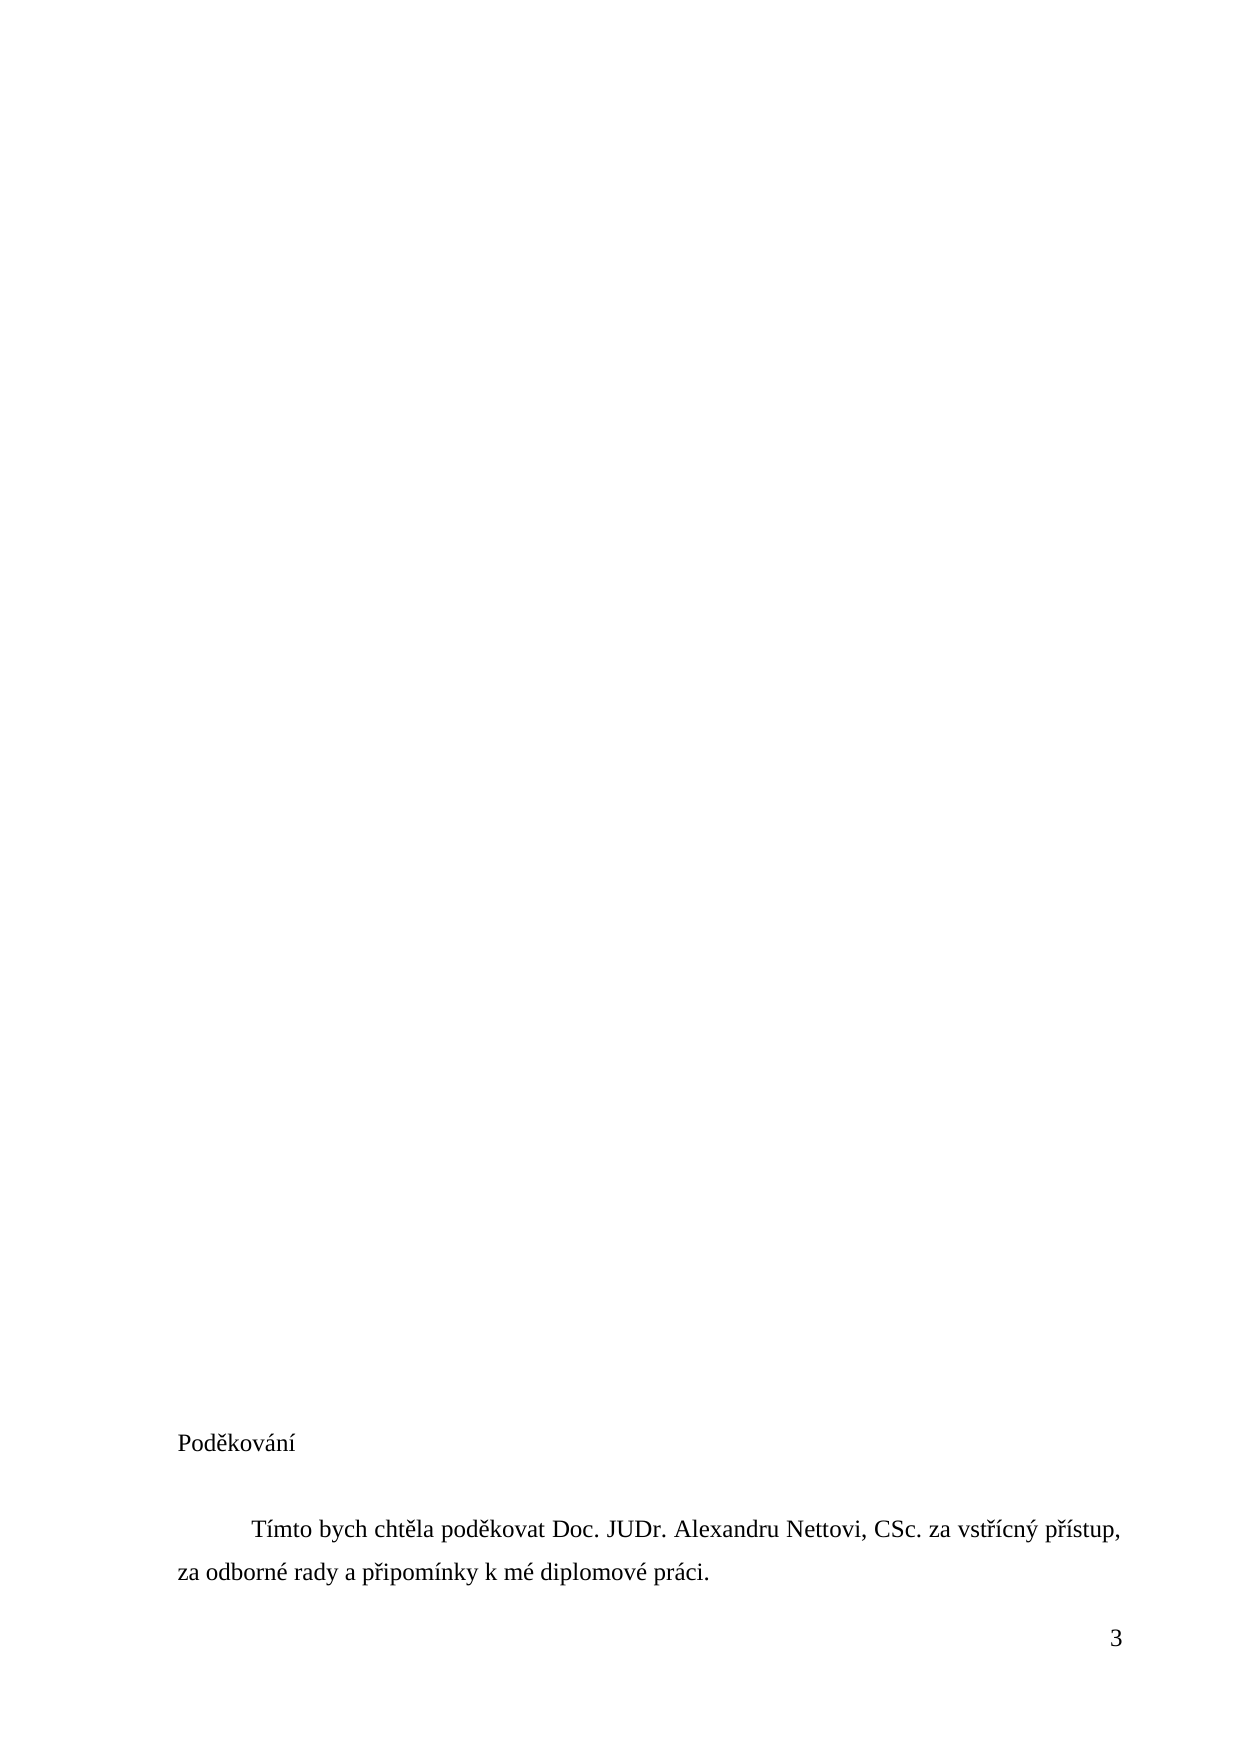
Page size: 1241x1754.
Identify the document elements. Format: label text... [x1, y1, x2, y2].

text Poděkování [177, 1428, 1122, 1456]
text Tímto bych chtěla poděkovat Doc. JUDr. Alexandru Nettovi, CSc. za vstřícný přístup, za odborné rady a připomínky k mé diplomové práci. [177, 1514, 1122, 1586]
